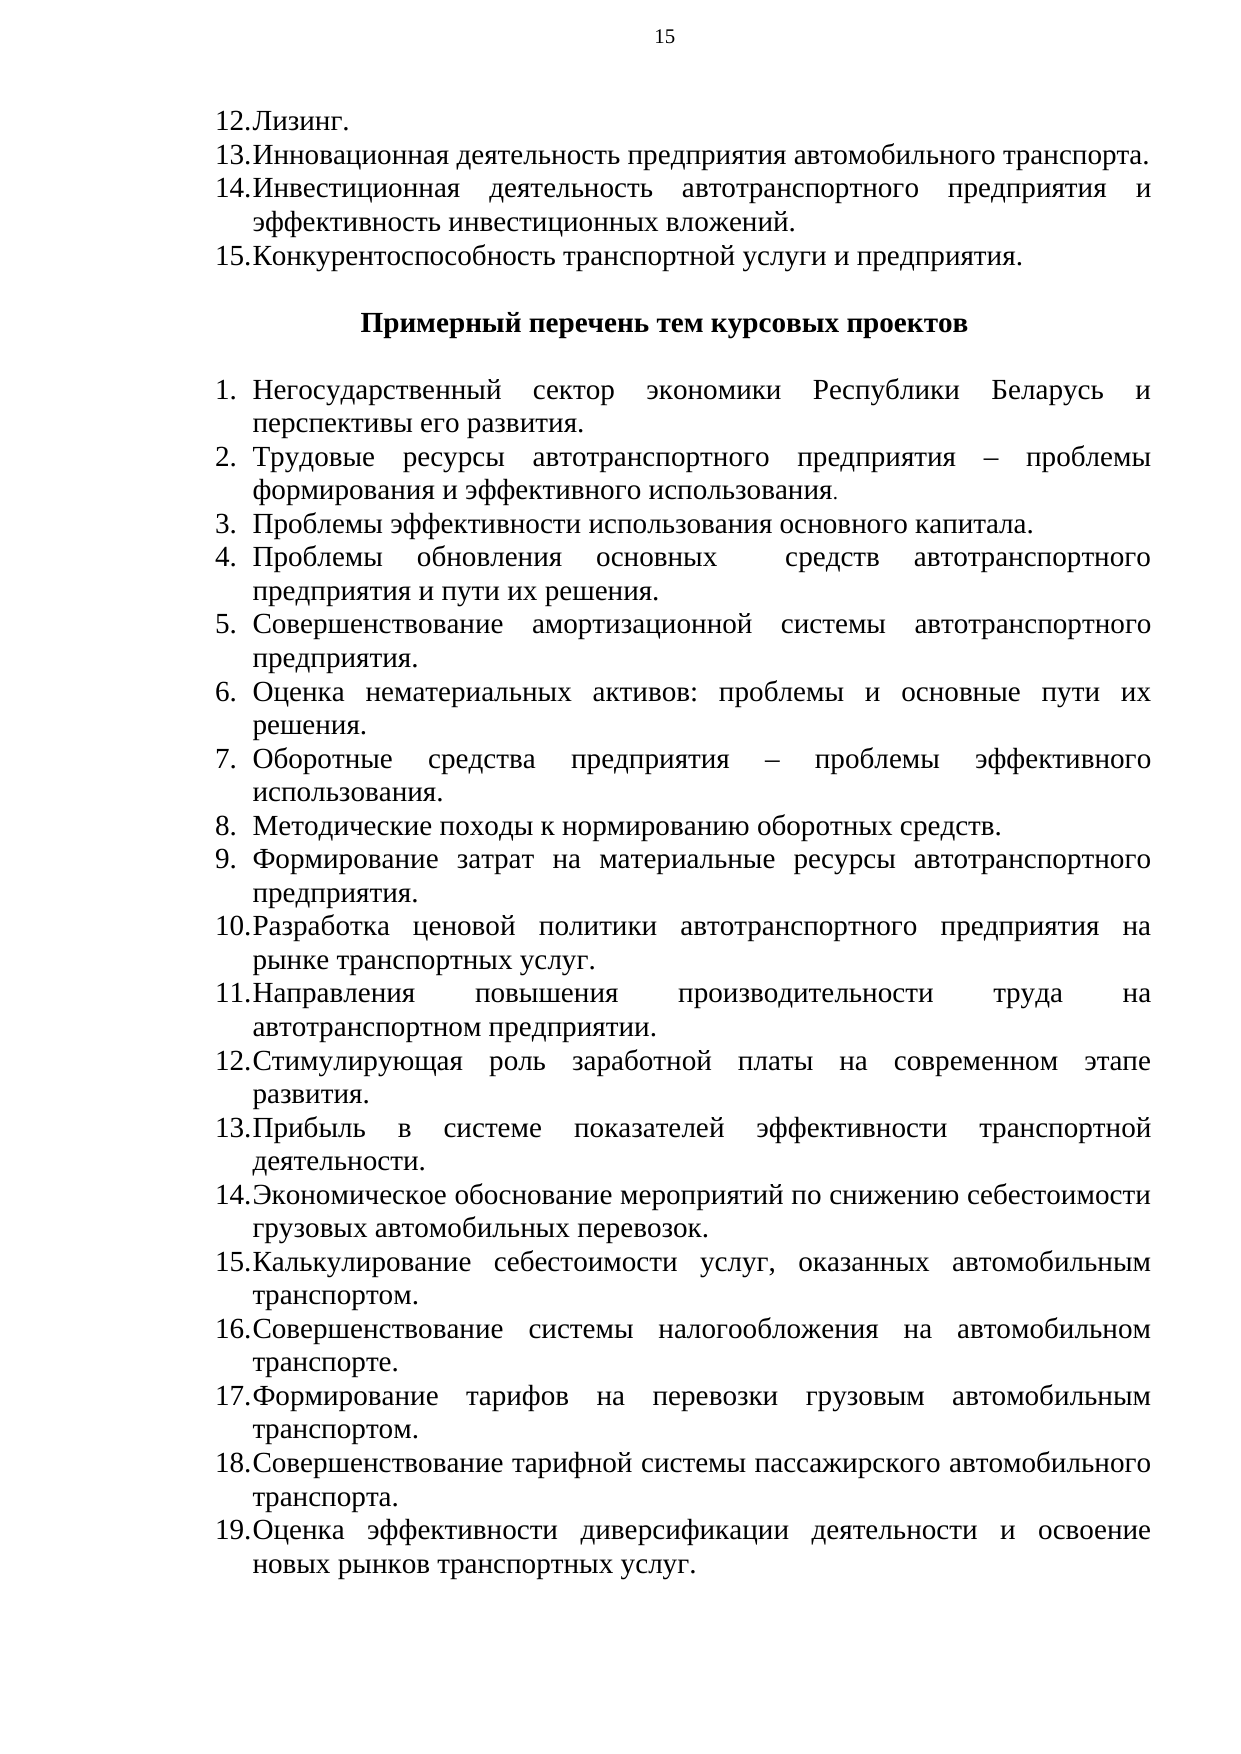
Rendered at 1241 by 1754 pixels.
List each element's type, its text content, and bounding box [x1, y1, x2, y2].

list Конкурентоспособность транспортной услуги и предприятия. [215, 238, 1152, 271]
list Совершенствование амортизационной системы автотранспортного предприятия. [215, 607, 1152, 674]
list Инвестиционная деятельность автотранспортного предприятия и эффективность инвестиционных вложений. [215, 171, 1152, 238]
list Направления повышения производительности труда на автотранспортном предприятии. [215, 976, 1152, 1043]
list Экономическое обоснование мероприятий по снижению себестоимости грузовых автомобильных перевозок. [215, 1177, 1152, 1244]
text Примерный перечень тем курсовых проектов [177, 305, 1152, 338]
list Стимулирующая роль заработной платы на современном этапе развития. [215, 1043, 1152, 1110]
list Прибыль в системе показателей эффективности транспортной деятельности. [215, 1110, 1152, 1177]
list Негосударственный сектор экономики Республики Беларусь и перспективы его развития. [215, 372, 1152, 439]
list Оценка эффективности диверсификации деятельности и освоение новых рынков транспортных услуг. [215, 1512, 1152, 1579]
list Лизинг. [215, 103, 1152, 137]
list Проблемы эффективности использования основного капитала. [215, 506, 1152, 539]
list Калькулирование себестоимости услуг, оказанных автомобильным транспортом. [215, 1244, 1152, 1311]
list Инновационная деятельность предприятия автомобильного транспорта. [215, 137, 1152, 171]
list Оценка нематериальных активов: проблемы и основные пути их решения. [215, 674, 1152, 741]
list Совершенствование системы налогообложения на автомобильном транспорте. [215, 1311, 1152, 1378]
list Формирование тарифов на перевозки грузовым автомобильным транспортом. [215, 1378, 1152, 1445]
list Трудовые ресурсы автотранспортного предприятия – проблемы формирования и эффективного использования. [215, 439, 1152, 506]
list Разработка ценовой политики автотранспортного предприятия на рынке транспортных услуг. [215, 908, 1152, 976]
list Совершенствование тарифной системы пассажирского автомобильного транспорта. [215, 1445, 1152, 1512]
list Проблемы обновления основных средств автотранспортного предприятия и пути их решения. [215, 539, 1152, 607]
list Оборотные средства предприятия – проблемы эффективного использования. [215, 741, 1152, 808]
list Формирование затрат на материальные ресурсы автотранспортного предприятия. [215, 841, 1152, 908]
list Методические походы к нормированию оборотных средств. [215, 808, 1152, 841]
